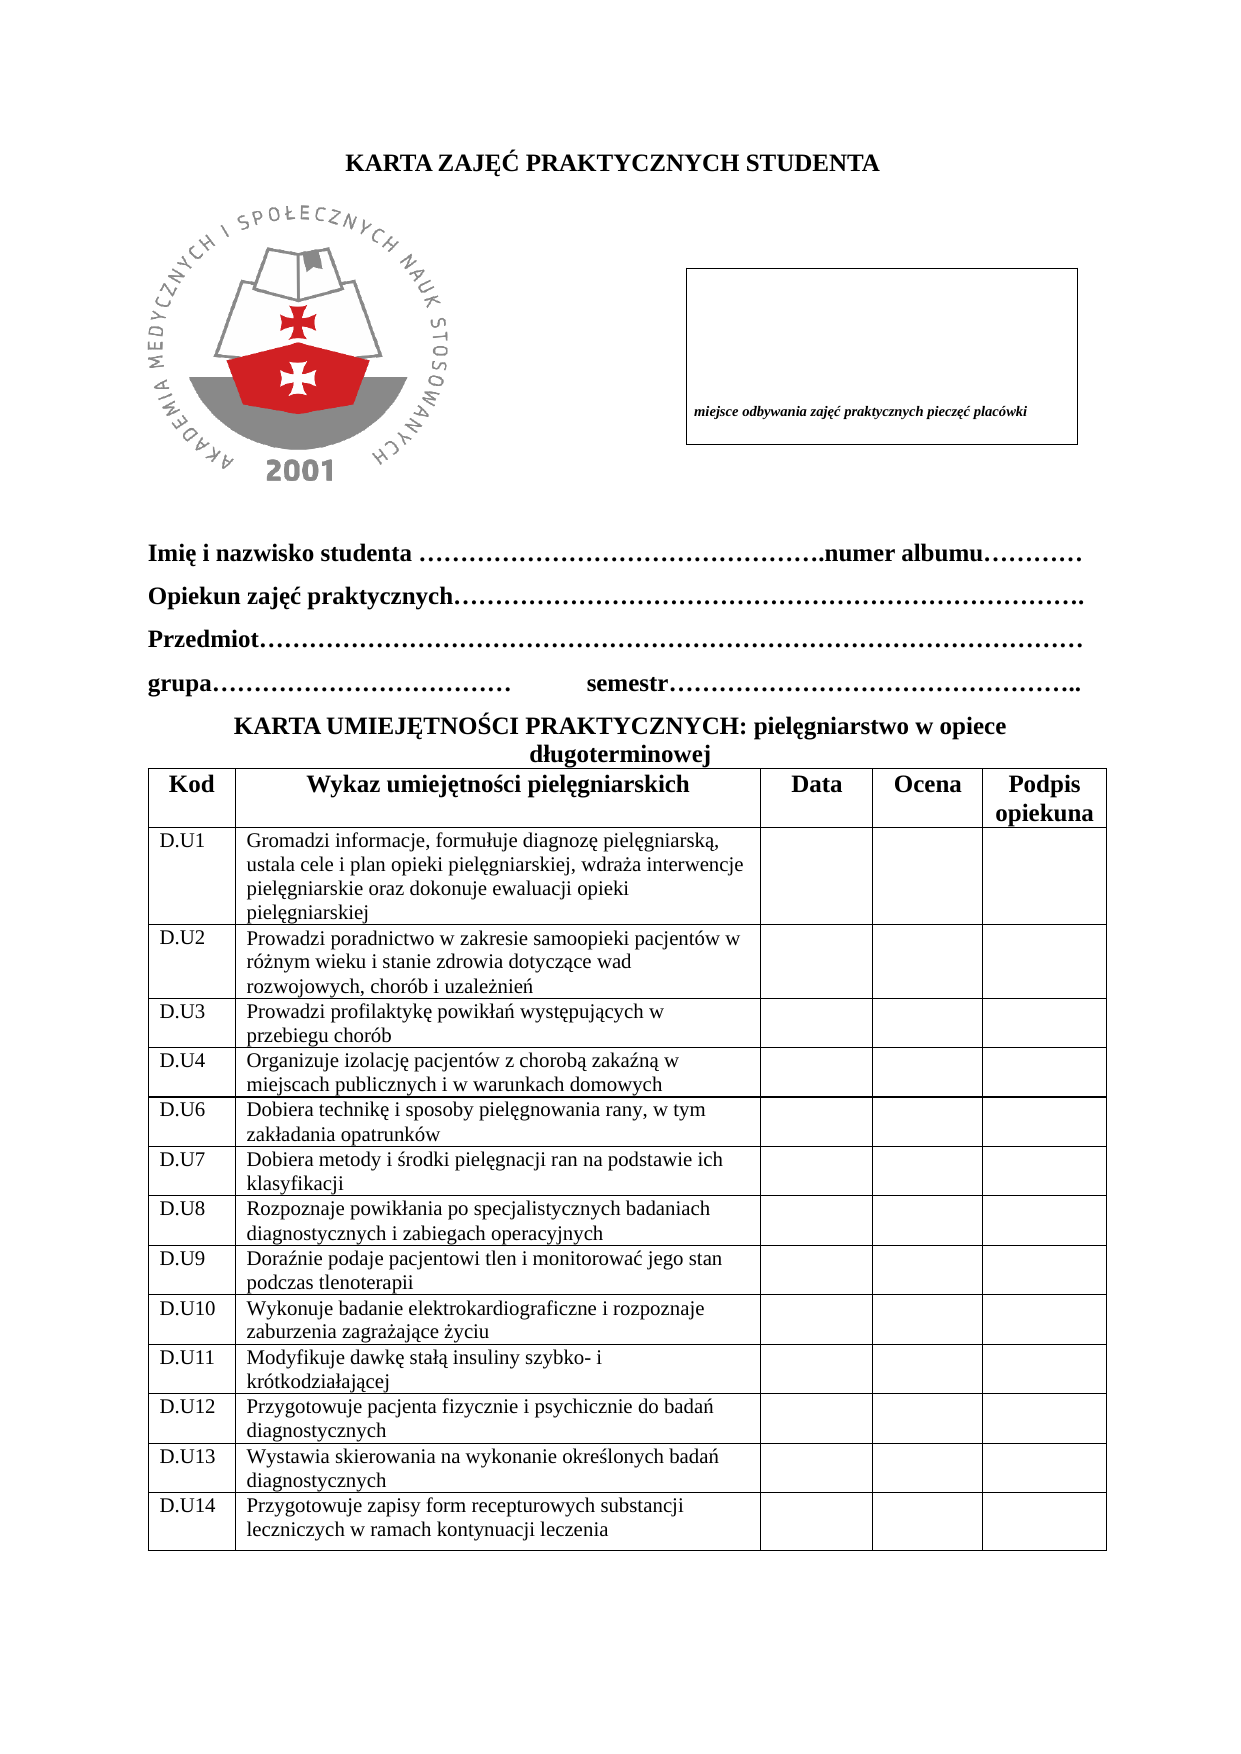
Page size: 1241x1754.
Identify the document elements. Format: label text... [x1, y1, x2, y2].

text Przedmiot……………………………………………………………………………………… [148, 624, 1093, 653]
table_cell [761, 999, 872, 1047]
table_cell [761, 1295, 872, 1343]
table_cell [983, 1196, 1106, 1244]
table_cell [761, 1493, 872, 1550]
text Opiekun zajęć praktycznych…………………………………………………………………. [148, 581, 1093, 610]
table_cell D.U6 [149, 1098, 235, 1146]
table_cell [761, 1394, 872, 1442]
table_cell [873, 999, 982, 1047]
table_cell [983, 1444, 1106, 1492]
table_cell [873, 925, 982, 998]
table_header Ocena [873, 769, 982, 827]
table_cell Przygotowuje pacjenta fizycznie i psychicznie do badań diagnostycznych [236, 1394, 760, 1442]
table_cell [761, 1345, 872, 1393]
table_cell [761, 1098, 872, 1146]
table_cell [983, 1493, 1106, 1550]
table_cell [873, 1345, 982, 1393]
table_cell [983, 925, 1106, 998]
table_cell D.U13 [149, 1444, 235, 1492]
text KARTA ZAJĘĆ PRAKTYCZNYCH STUDENTA [148, 148, 1093, 176]
table_cell D.U10 [149, 1295, 235, 1343]
table_cell [873, 828, 982, 924]
table_cell [761, 1246, 872, 1294]
table_cell Rozpoznaje powikłania po specjalistycznych badaniach diagnostycznych i zabiegach operacyjnych [236, 1196, 760, 1244]
table_cell D.U14 [149, 1493, 235, 1550]
table_cell D.U4 [149, 1048, 235, 1096]
table_cell [873, 1394, 982, 1442]
table_cell D.U3 [149, 999, 235, 1047]
table_cell [873, 1147, 982, 1195]
table_cell [873, 1444, 982, 1492]
table_cell Przygotowuje zapisy form recepturowych substancji leczniczych w ramach kontynuacji leczenia [236, 1493, 760, 1550]
table_cell [761, 828, 872, 924]
table_cell [873, 1493, 982, 1550]
table_cell [873, 1048, 982, 1096]
table_cell [873, 1098, 982, 1146]
table_cell D.U12 [149, 1394, 235, 1442]
table_cell [761, 1196, 872, 1244]
table_cell [983, 1098, 1106, 1146]
table_cell Gromadzi informacje, formułuje diagnozę pielęgniarską, ustala cele i plan opieki pielęgniarskiej, wdraża interwencje pielęgniarskie oraz dokonuje ewaluacji opieki pielęgniarskiej [236, 828, 760, 924]
table_cell [983, 1246, 1106, 1294]
table_cell [873, 1246, 982, 1294]
table_cell [761, 1147, 872, 1195]
table_cell Dobiera technikę i sposoby pielęgnowania rany, w tym zakładania opatrunków [236, 1098, 760, 1146]
table_cell [983, 1394, 1106, 1442]
table_header miejsce odbywania zajęć praktycznych pieczęć placówki [687, 269, 1077, 444]
table_header Podpis opiekuna [983, 769, 1106, 827]
table_cell Dobiera metody i środki pielęgnacji ran na podstawie ich klasyfikacji [236, 1147, 760, 1195]
table_header Wykaz umiejętności pielęgniarskich [236, 769, 760, 827]
table_cell Wykonuje badanie elektrokardiograficzne i rozpoznaje zaburzenia zagrażające życiu [236, 1295, 760, 1343]
table_cell [983, 1147, 1106, 1195]
text KARTA UMIEJĘTNOŚCI PRAKTYCZNYCH: pielęgniarstwo w opiece długoterminowej [148, 711, 1093, 768]
picture [147, 205, 448, 481]
table_cell [761, 925, 872, 998]
table_cell Organizuje izolację pacjentów z chorobą zakaźną w miejscach publicznych i w warunkach domowych [236, 1048, 760, 1096]
table_cell D.U2 [149, 925, 235, 998]
table_cell Prowadzi profilaktykę powikłań występujących w przebiegu chorób [236, 999, 760, 1047]
table_cell [983, 828, 1106, 924]
table_header Kod [149, 769, 235, 827]
table_cell D.U1 [149, 828, 235, 924]
text Imię i nazwisko studenta ………………………………………….numer albumu………… [148, 538, 1093, 567]
text grupa……………………………… semestr………………………………………….. [148, 668, 1093, 696]
table_cell [761, 1048, 872, 1096]
table_cell D.U9 [149, 1246, 235, 1294]
table_cell D.U7 [149, 1147, 235, 1195]
table_cell [873, 1196, 982, 1244]
table_cell Doraźnie podaje pacjentowi tlen i monitorować jego stan podczas tlenoterapii [236, 1246, 760, 1294]
table_cell Modyfikuje dawkę stałą insuliny szybko- i krótkodziałającej [236, 1345, 760, 1393]
table_cell Wystawia skierowania na wykonanie określonych badań diagnostycznych [236, 1444, 760, 1492]
table_cell [983, 1295, 1106, 1343]
table_cell [983, 1048, 1106, 1096]
table_cell Prowadzi poradnictwo w zakresie samoopieki pacjentów w różnym wieku i stanie zdrowia dotyczące wad rozwojowych, chorób i uzależnień [236, 925, 760, 998]
table_cell [761, 1444, 872, 1492]
table_header Data [761, 769, 872, 827]
table_cell D.U11 [149, 1345, 235, 1393]
table_cell D.U8 [149, 1196, 235, 1244]
table_cell [983, 1345, 1106, 1393]
table_cell [983, 999, 1106, 1047]
table_cell [873, 1295, 982, 1343]
